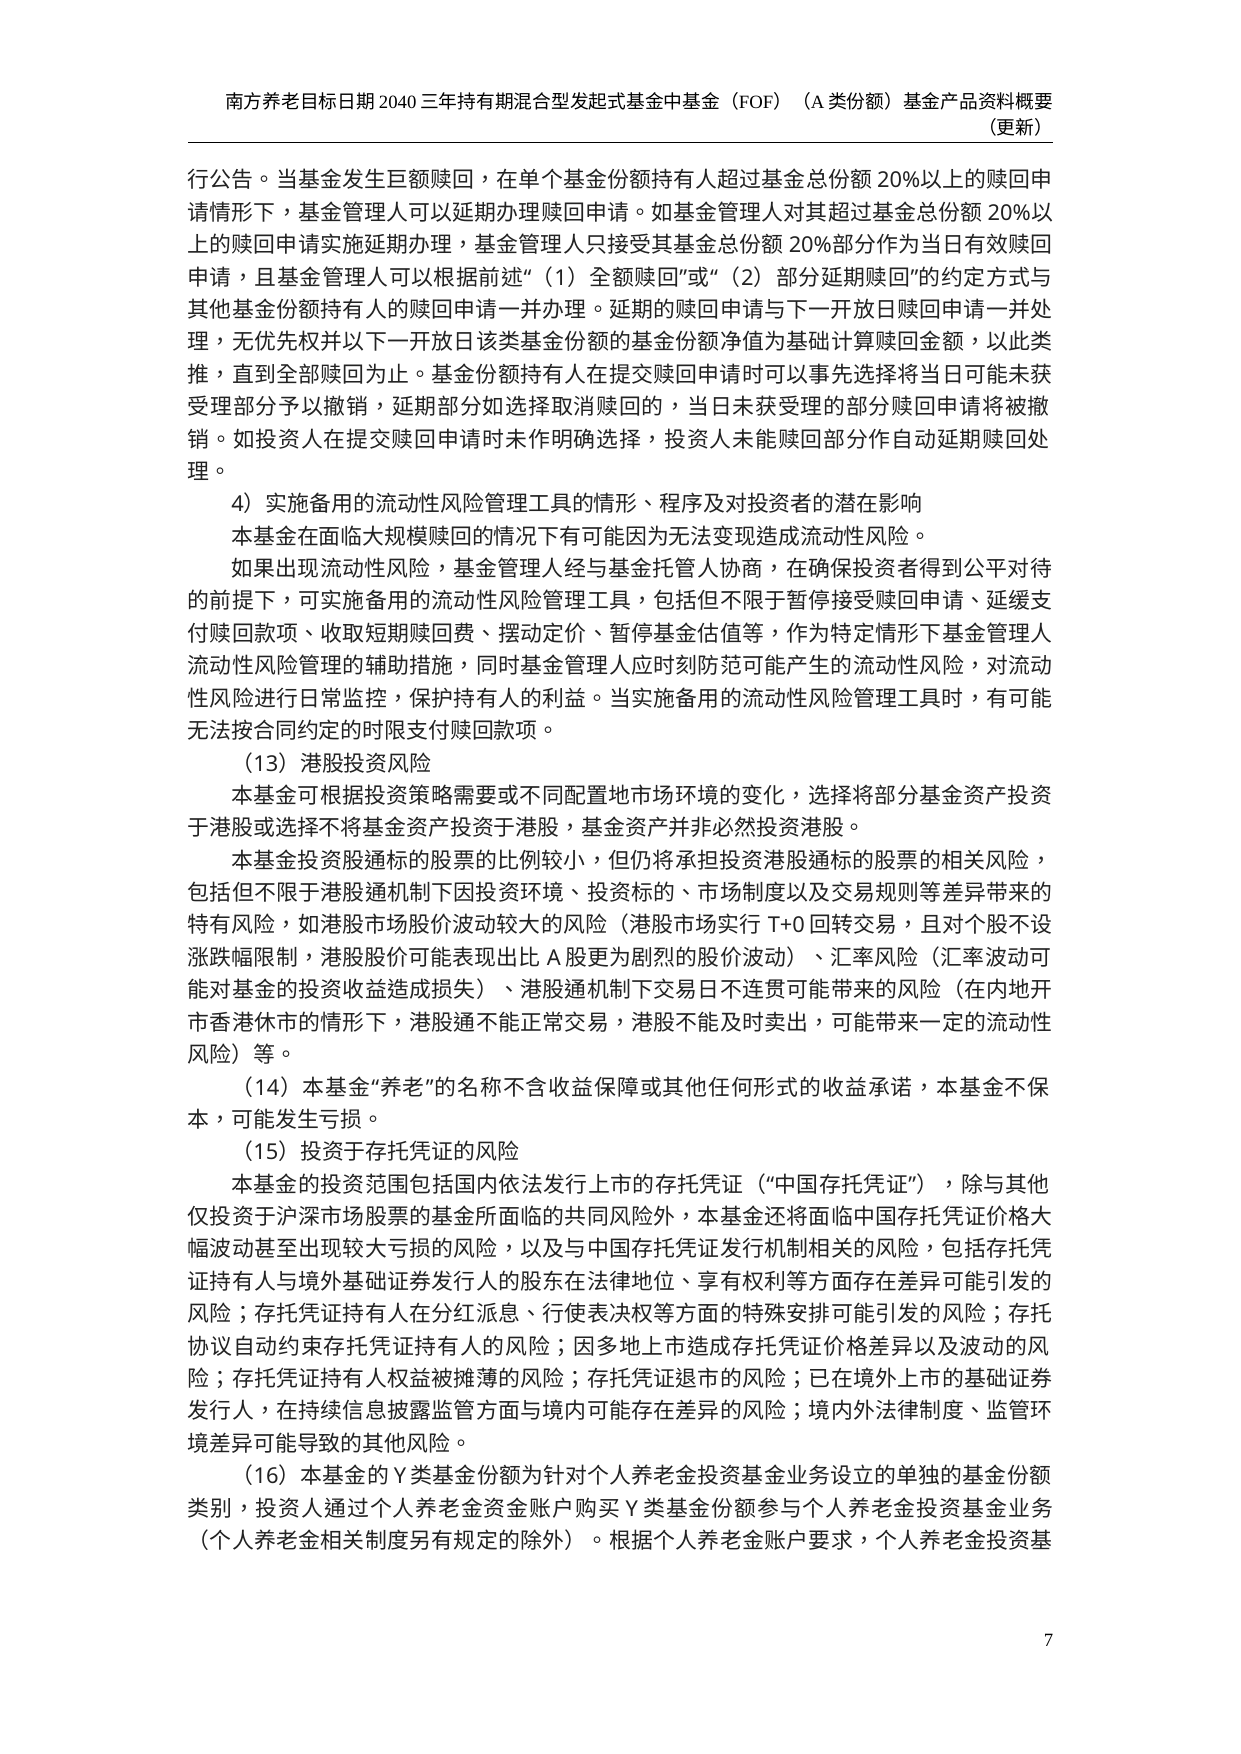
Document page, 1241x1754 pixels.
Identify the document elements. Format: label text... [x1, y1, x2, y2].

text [187, 1458, 1053, 1555]
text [187, 162, 1053, 486]
text 本基金在面临大规模赎回的情况下有可能因为无法变现造成流动性风险。 [187, 518, 1053, 551]
text 本基金可根据投资策略需要或不同配置地市场环境的变化，选择将部分基金资产投资于港股或选择不将基金资产投资于港股，基金资产并非必然投资港股。 [187, 777, 1053, 842]
text 本基金的投资范围包括国内依法发行上市的存托凭证（“中国存托凭证”），除与其他仅投资于沪深市场股票的基金所面临的共同风险外，本基金还将面临中国存托凭证价格大幅波动甚至出现较大亏损的风险，以及与中国存托凭证发行机制相关的风险，包括存托凭证持有人与境外基础证券发行人的股东在法律地位、享有权利等方面存在差异可能引发的风险；存托凭证持有人在分红派息、行使表决权等方面的特殊安排可能引发的风险；存托协议自动约束存托凭证持有人的风险；因多地上市造成存托凭证价格差异以及波动的风险；存托凭证持有人权益被摊薄的风险；存托凭证退市的风险；已在境外上市的基础证券发行人，在持续信息披露监管方面与境内可能存在差异的风险；境内外法律制度、监管环境差异可能导致的其他风险。 [187, 1166, 1053, 1458]
text （13）港股投资风险 [187, 745, 1053, 777]
text （15）投资于存托凭证的风险 [187, 1134, 1053, 1166]
text 4）实施备用的流动性风险管理工具的情形、程序及对投资者的潜在影响 [187, 486, 1053, 518]
text 如果出现流动性风险，基金管理人经与基金托管人协商，在确保投资者得到公平对待的前提下，可实施备用的流动性风险管理工具，包括但不限于暂停接受赎回申请、延缓支付赎回款项、收取短期赎回费、摆动定价、暂停基金估值等，作为特定情形下基金管理人流动性风险管理的辅助措施，同时基金管理人应时刻防范可能产生的流动性风险，对流动性风险进行日常监控，保护持有人的利益。当实施备用的流动性风险管理工具时，有可能无法按合同约定的时限支付赎回款项。 [187, 551, 1053, 745]
text 本基金投资股通标的股票的比例较小，但仍将承担投资港股通标的股票的相关风险，包括但不限于港股通机制下因投资环境、投资标的、市场制度以及交易规则等差异带来的特有风险，如港股市场股价波动较大的风险（港股市场实行T+0回转交易，且对个股不设涨跌幅限制，港股股价可能表现出比A股更为剧烈的股价波动）、汇率风险（汇率波动可能对基金的投资收益造成损失）、港股通机制下交易日不连贯可能带来的风险（在内地开市香港休市的情形下，港股通不能正常交易，港股不能及时卖出，可能带来一定的流动性风险）等。 [187, 842, 1053, 1069]
text （14）本基金“养老”的名称不含收益保障或其他任何形式的收益承诺，本基金不保本，可能发生亏损。 [187, 1069, 1053, 1134]
